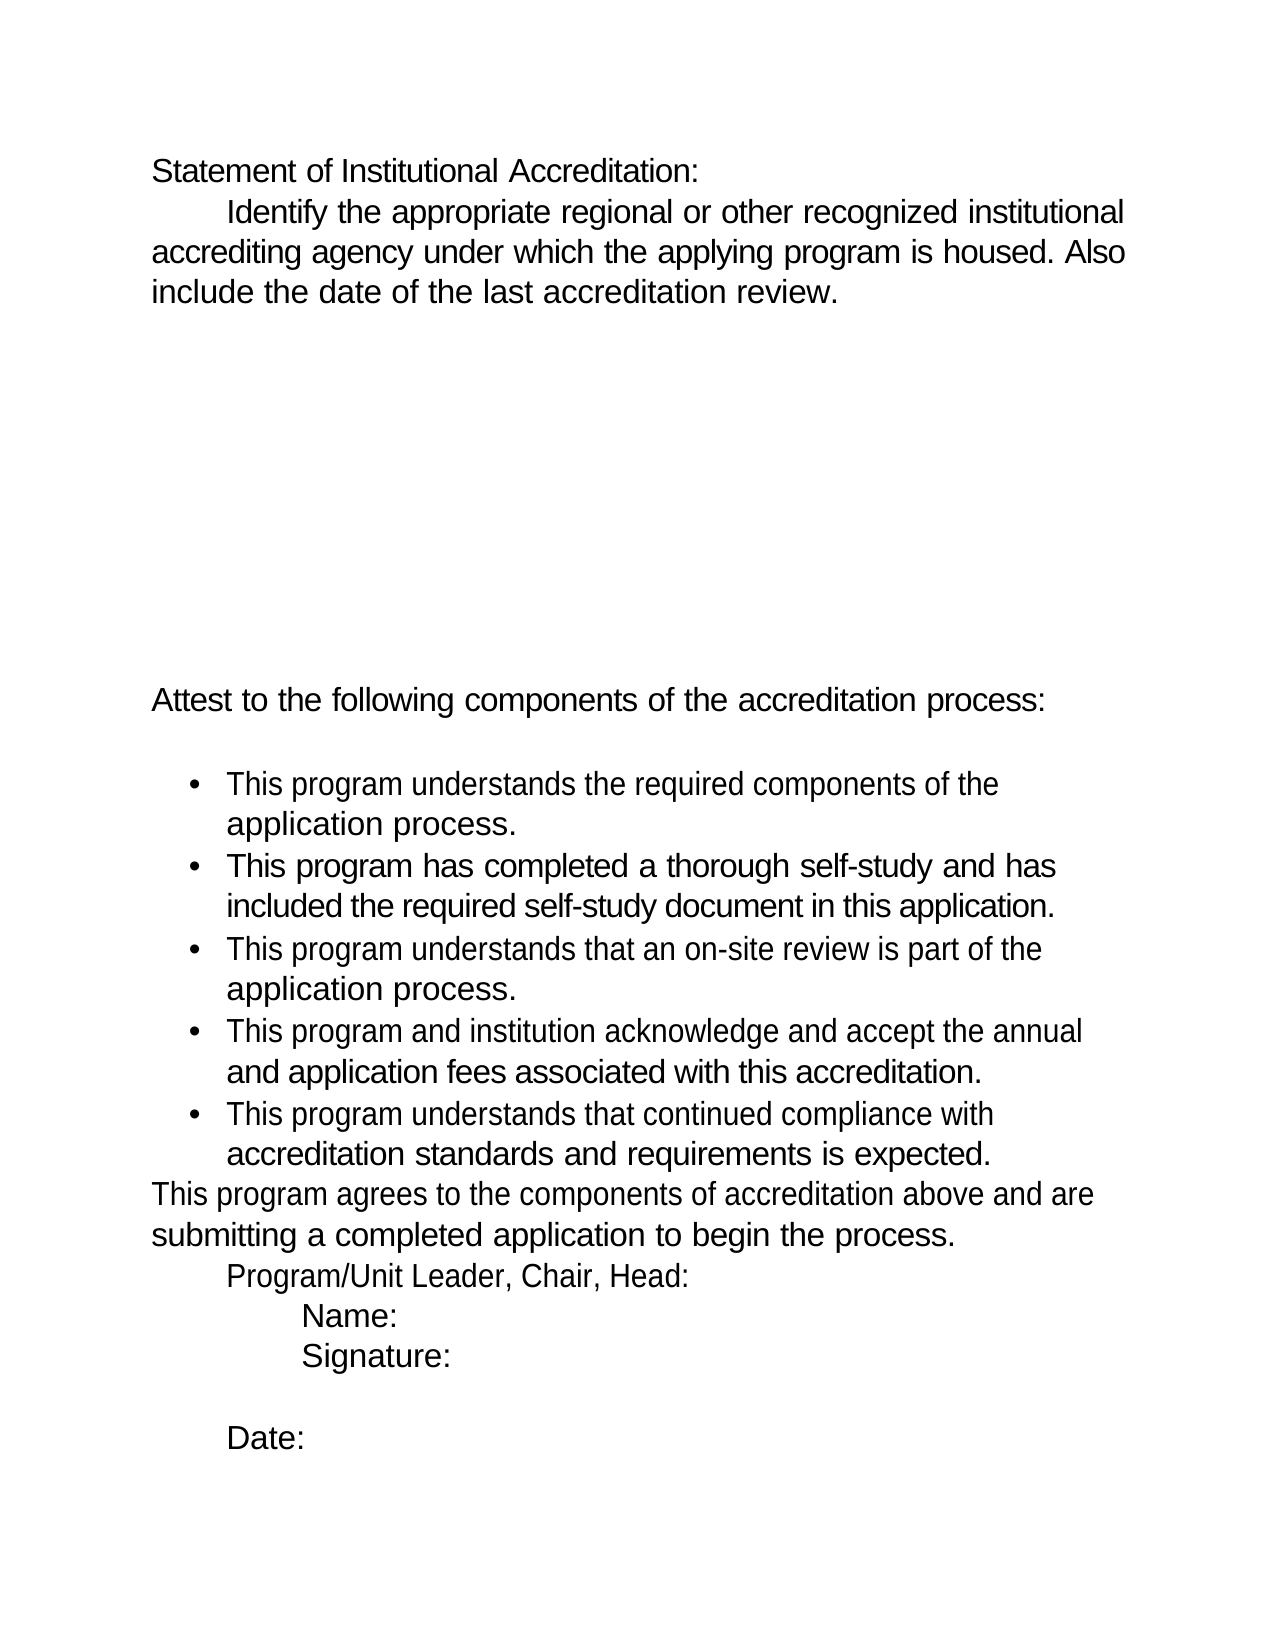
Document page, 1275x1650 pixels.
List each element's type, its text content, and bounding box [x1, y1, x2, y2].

text This program agrees to the components of accreditation above and are submitting a completed application to begin the process. [151, 1174, 1131, 1254]
list This program and institution acknowledge and accept the annual and application fees associated with this accreditation. [189, 1011, 1104, 1090]
list This program understands that continued compliance with accreditation standards and requirements is expected. [189, 1094, 1020, 1173]
text Statement of Institutional Accreditation: [151, 151, 1131, 190]
text Signature: [301, 1337, 1131, 1375]
list This program has completed a thorough self-study and has included the required self-study document in this application. [189, 846, 1061, 925]
list This program understands that an on-site review is part of the application process. [189, 929, 1066, 1007]
text Attest to the following components of the accreditation process: [151, 680, 1131, 719]
text Date: [226, 1418, 1131, 1456]
text Program/Unit Leader, Chair, Head: Name: [226, 1256, 784, 1335]
list This program understands the required components of the application process. [189, 764, 1023, 843]
text Identify the appropriate regional or other recognized institutional accrediting agency under which the applying program is housed. Also include the date of the last accreditation review. [151, 192, 1131, 311]
